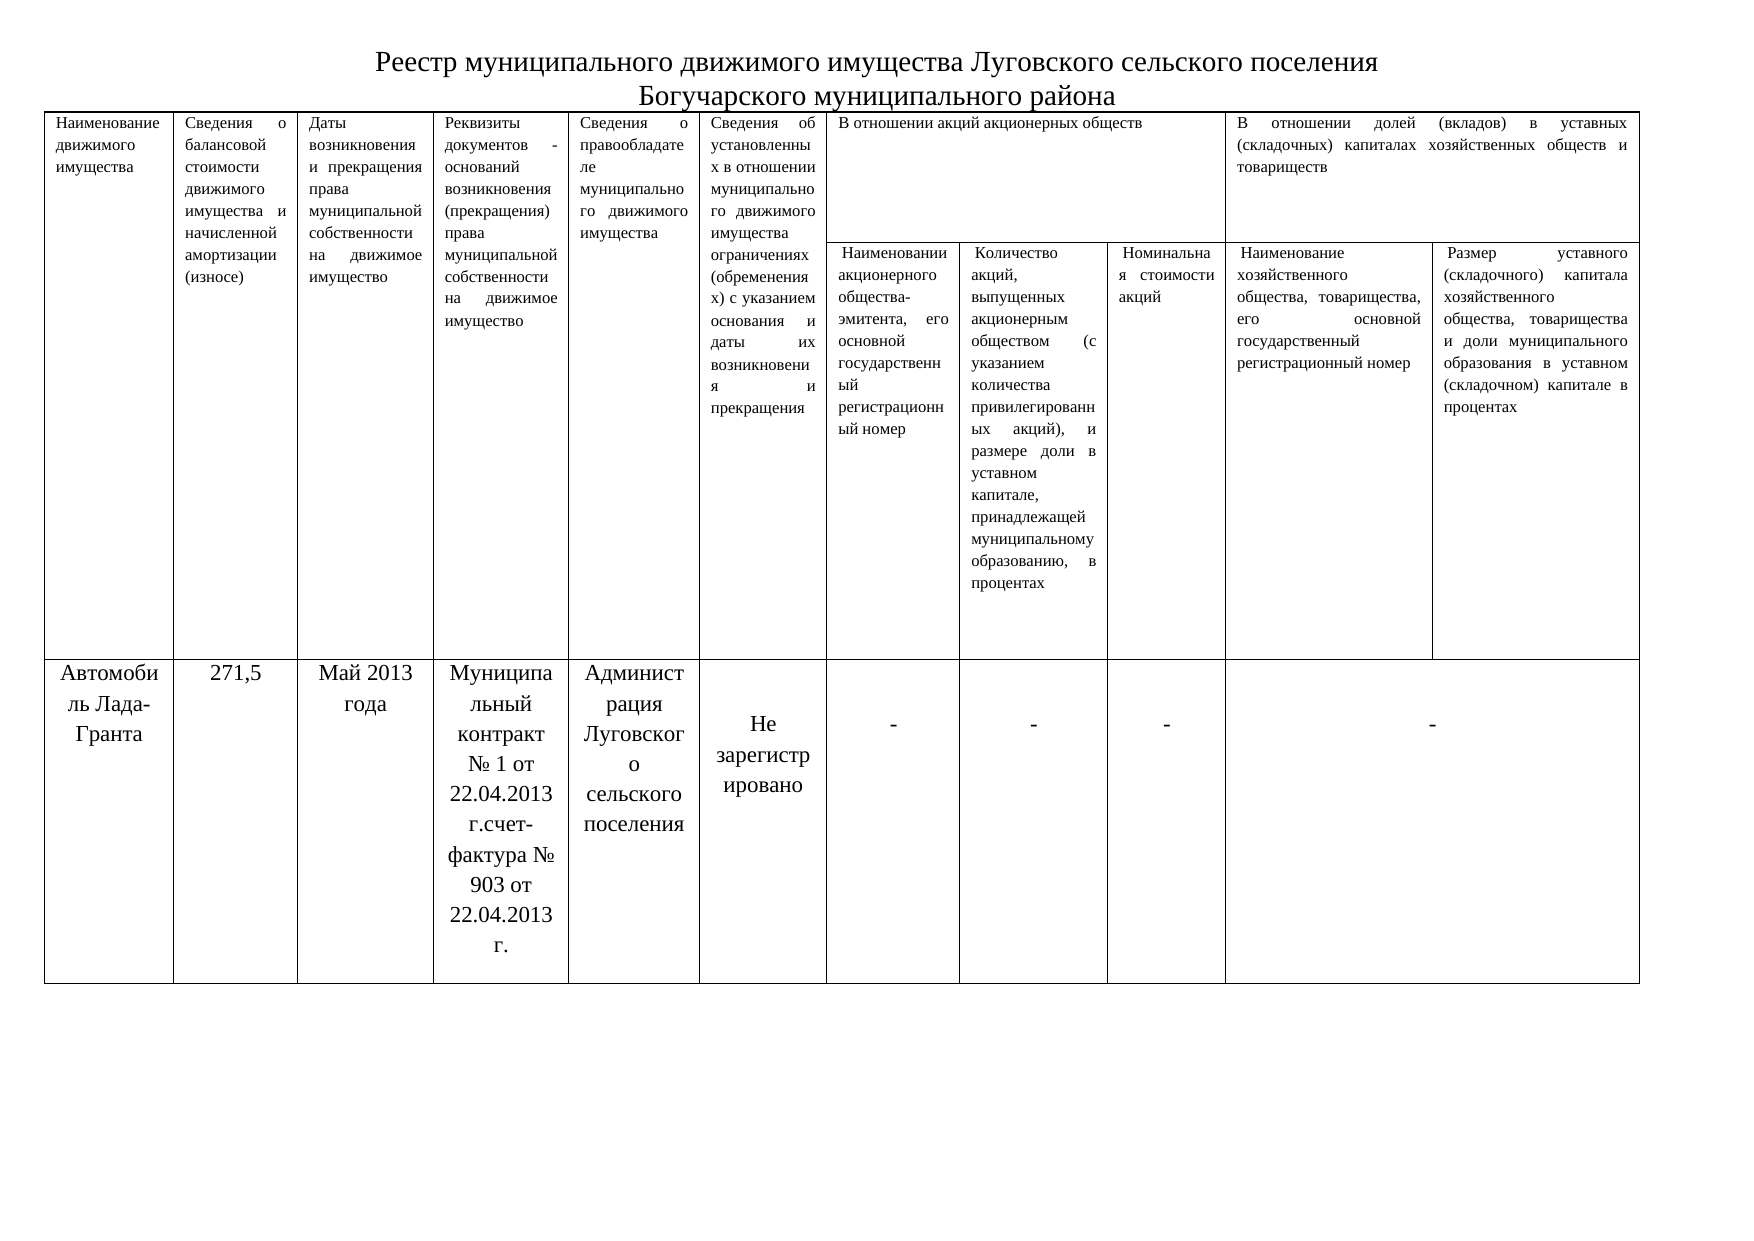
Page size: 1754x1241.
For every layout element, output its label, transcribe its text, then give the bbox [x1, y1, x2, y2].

table_cell - [1108, 660, 1225, 982]
table_cell Администрация Луговского сельского поселения [569, 660, 699, 982]
subtitle Реестр муниципального движимого имущества Луговского сельского поселения [118, 44, 1636, 78]
table_cell Количество акций, выпущенных акционерным обществом (с указанием количества привилегированных акций), и размере доли в уставном капитале, принадлежащей муниципальному образованию, в процентах [960, 243, 1107, 658]
table_header Сведения о правообладателе муниципального движимого имущества [569, 113, 699, 658]
table_cell Май 2013 года [298, 660, 433, 982]
table_cell - [827, 660, 959, 982]
subtitle Богучарского муниципального района [118, 78, 1636, 111]
table_header Наименование движимого имущества [45, 113, 173, 658]
table_header В отношении долей (вкладов) в уставных (складочных) капиталах хозяйственных обществ и товариществ [1226, 113, 1639, 242]
table_header Сведения о балансовой стоимости движимого имущества и начисленной амортизации (износе) [174, 113, 297, 658]
table_header Реквизиты документов - оснований возникновения (прекращения) права муниципальной собственности на движимое имущество [434, 113, 568, 658]
table_header Даты возникновения и прекращения права муниципальной собственности на движимое имущество [298, 113, 433, 658]
table_cell Не зарегистрировано [700, 660, 826, 982]
table_cell Размер уставного (складочного) капитала хозяйственного общества, товарищества и доли муниципального образования в уставном (складочном) капитале в процентах [1433, 243, 1639, 658]
table_header Сведения об установленных в отношении муниципального движимого имущества ограничениях (обременениях) с указанием основания и даты их возникновения и прекращения [700, 113, 826, 658]
table_cell Наименовании акционерного общества-эмитента, его основной государственный регистрационный номер [827, 243, 959, 658]
table_cell Муниципальный контракт № 1 от 22.04.2013 г.счет-фактура № 903 от 22.04.2013 г. [434, 660, 568, 982]
table_cell Номинальная стоимости акций [1108, 243, 1225, 658]
table_cell Автомобиль Лада-Гранта [45, 660, 173, 982]
table_cell - [960, 660, 1107, 982]
table_cell 271,5 [174, 660, 297, 982]
table_cell - [1226, 660, 1639, 982]
table_cell Наименование хозяйственного общества, товарищества, его основной государственный регистрационный номер [1226, 243, 1432, 658]
table_header В отношении акций акционерных обществ [827, 113, 1225, 242]
